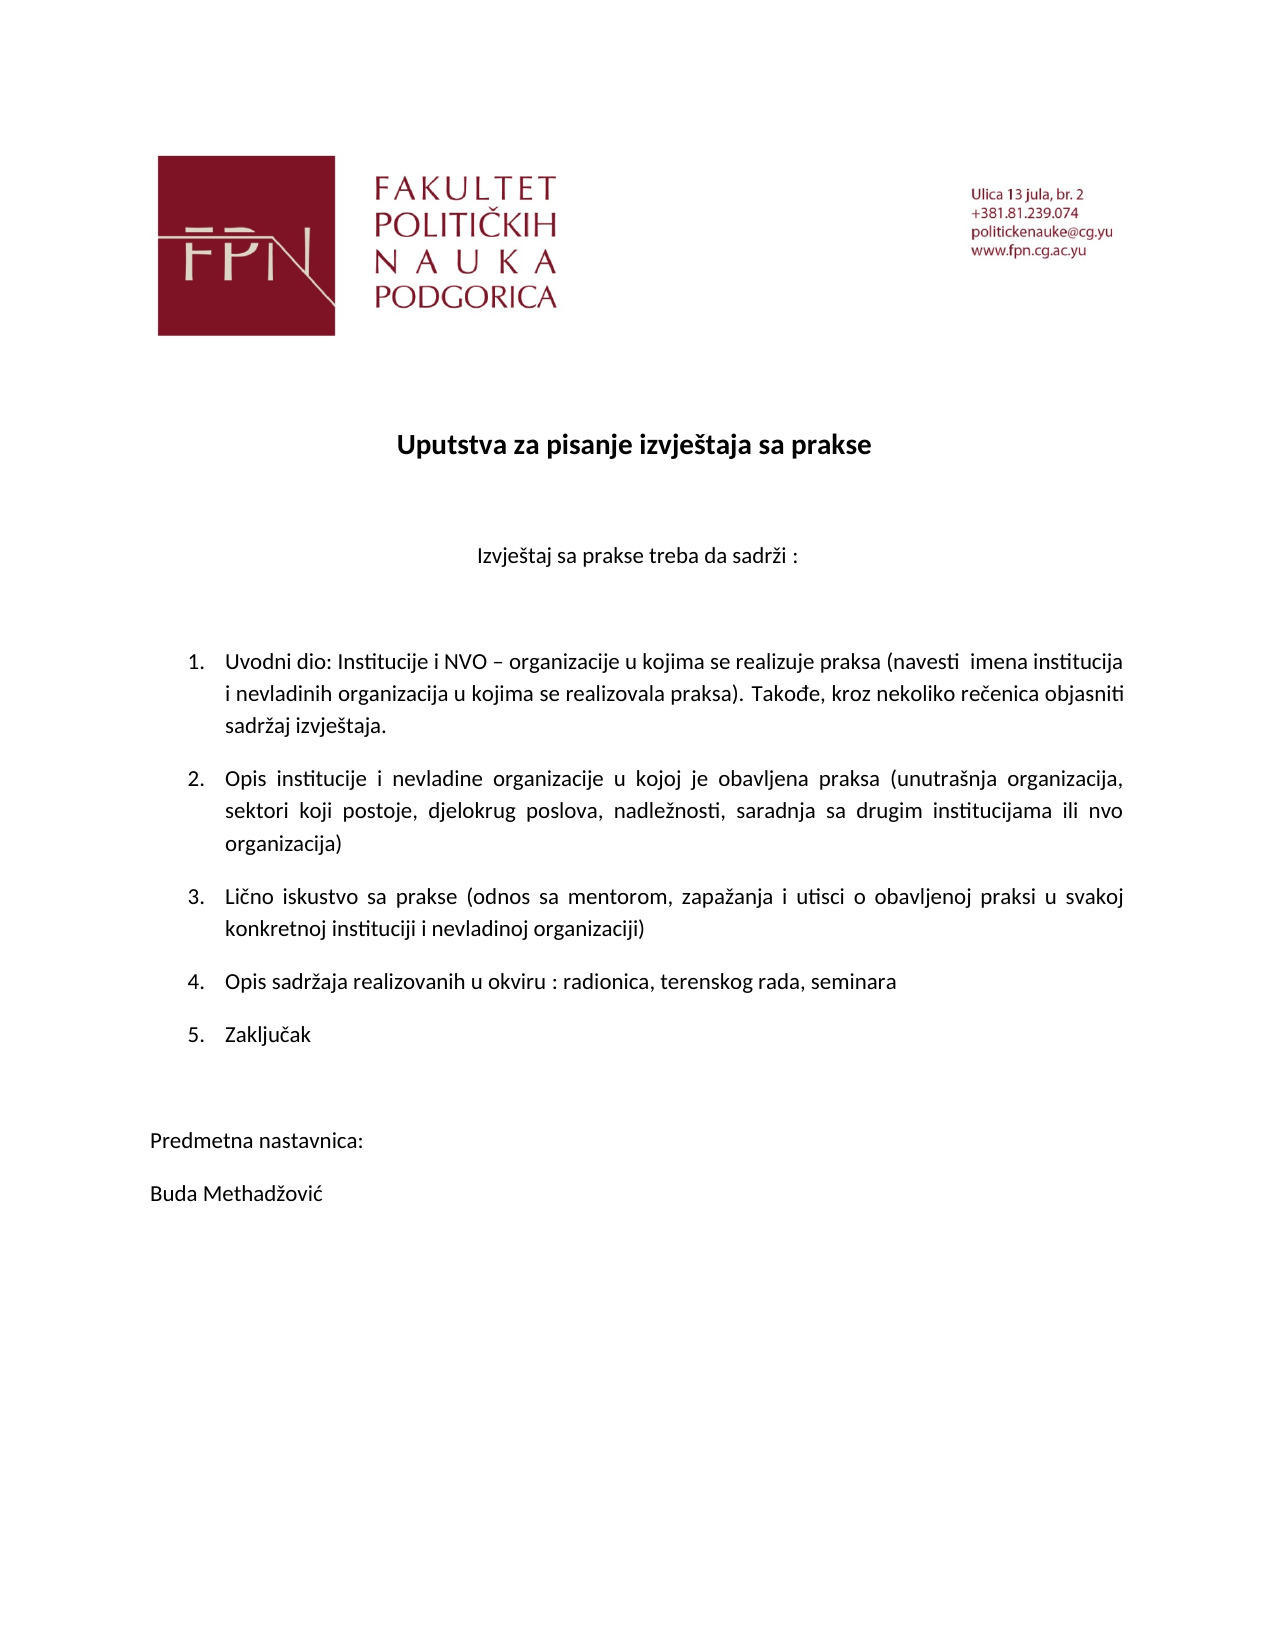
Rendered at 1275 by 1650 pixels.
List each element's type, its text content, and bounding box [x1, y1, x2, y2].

list Zaključak [187, 1020, 1125, 1048]
picture [150, 150, 354, 349]
list Lično iskustvo sa prakse (odnos sa mentorom, zapažanja i utisci o obavljenoj praksi u svakoj konkretnoj instituciji i nevladinoj organizaciji) [187, 882, 1125, 942]
text Izvještaj sa prakse treba da sadrži : [150, 541, 1125, 569]
text Uputstva za pisanje izvještaja sa prakse [150, 426, 1125, 462]
picture [375, 170, 582, 321]
text Buda Methadžović [150, 1179, 1125, 1207]
text Predmetna nastavnica: [150, 1126, 1125, 1154]
picture [955, 163, 1120, 269]
list Opis sadržaja realizovanih u okviru : radionica, terenskog rada, seminara [187, 967, 1125, 995]
list Uvodni dio: Institucije i NVO – organizacije u kojima se realizuje praksa (navesti imena institucija i nevladinih organizacija u kojima se realizovala praksa). Takođe, kroz nekoliko rečenica objasniti sadržaj izvještaja. [187, 647, 1125, 739]
list Opis institucije i nevladine organizacije u kojoj je obavljena praksa (unutrašnja organizacija, sektori koji postoje, djelokrug poslova, nadležnosti, saradnja sa drugim institucijama ili nvo organizacija) [187, 764, 1125, 857]
